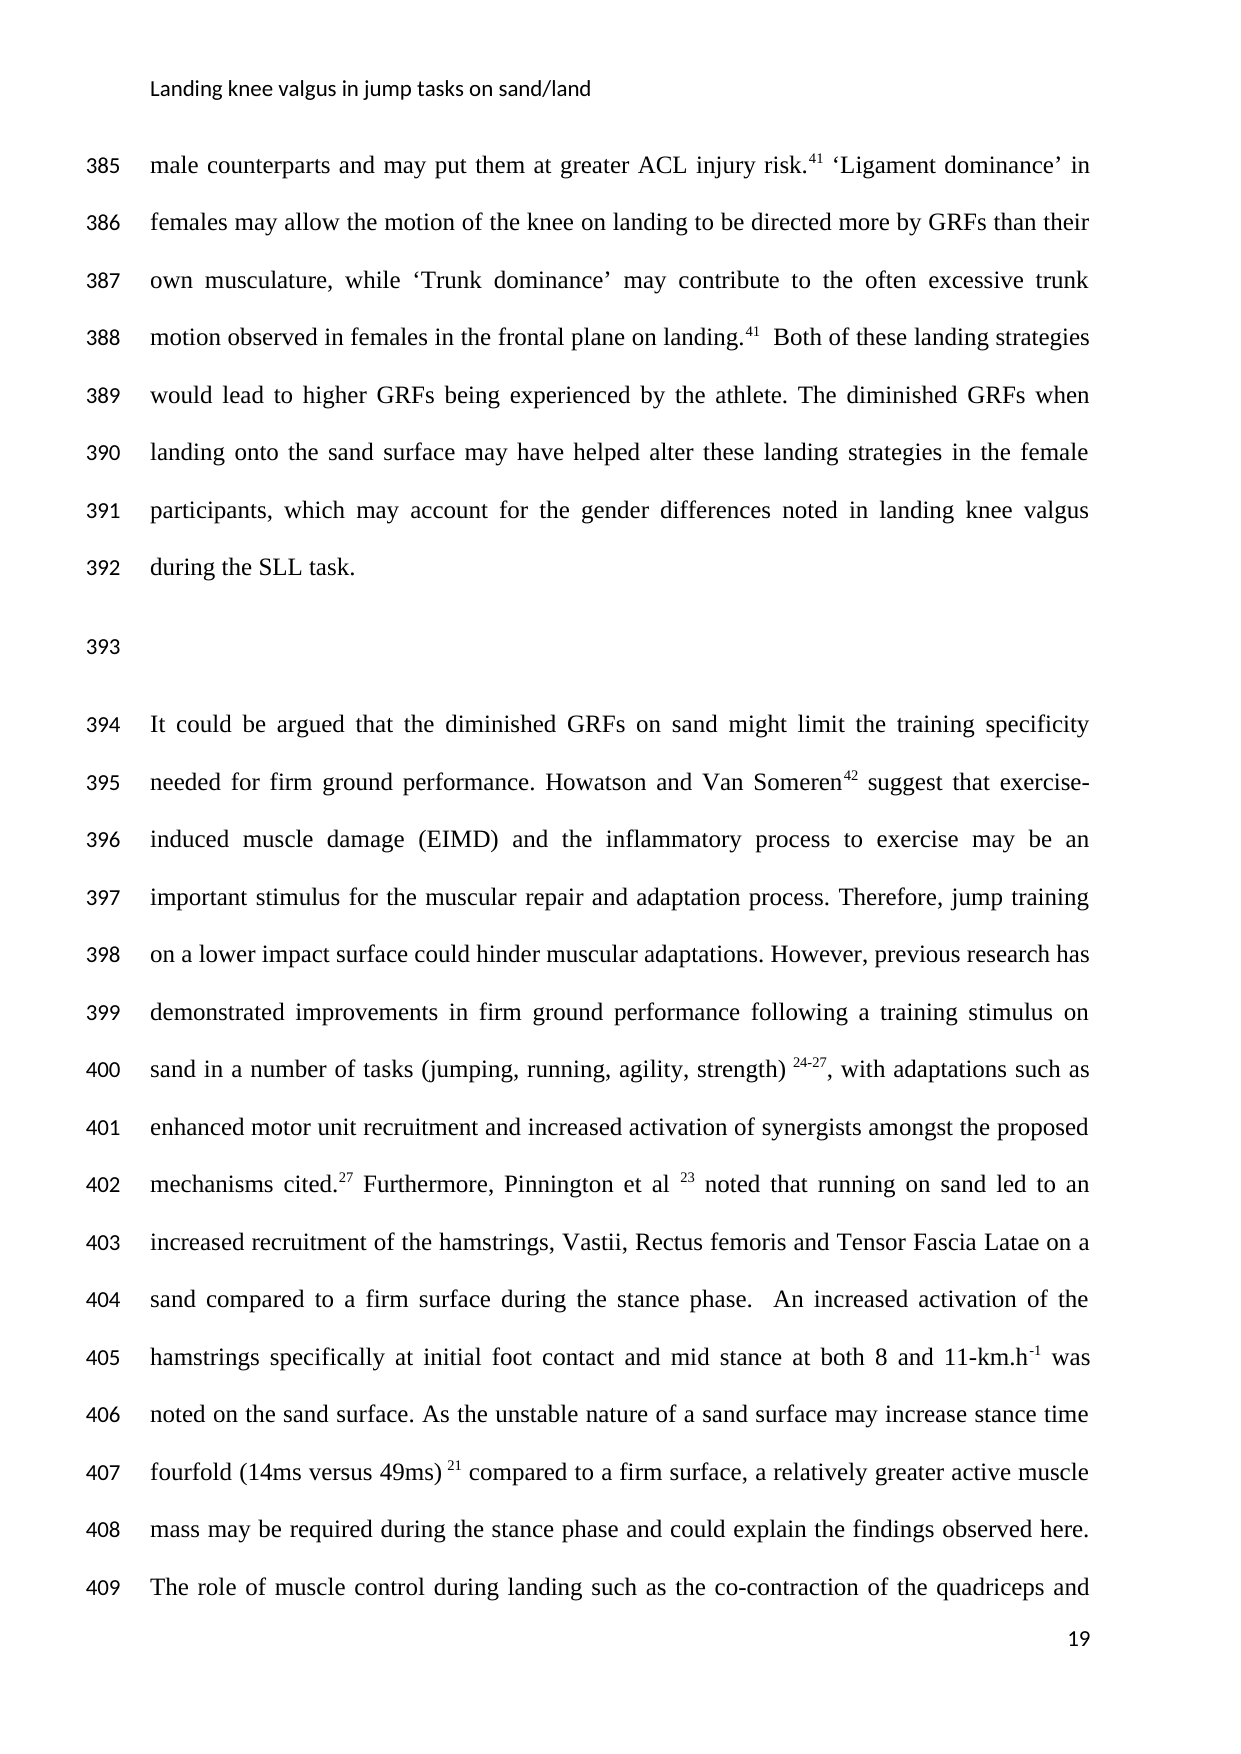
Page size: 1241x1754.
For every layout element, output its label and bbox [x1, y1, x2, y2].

text [150, 150, 1090, 581]
text [150, 709, 1090, 1600]
